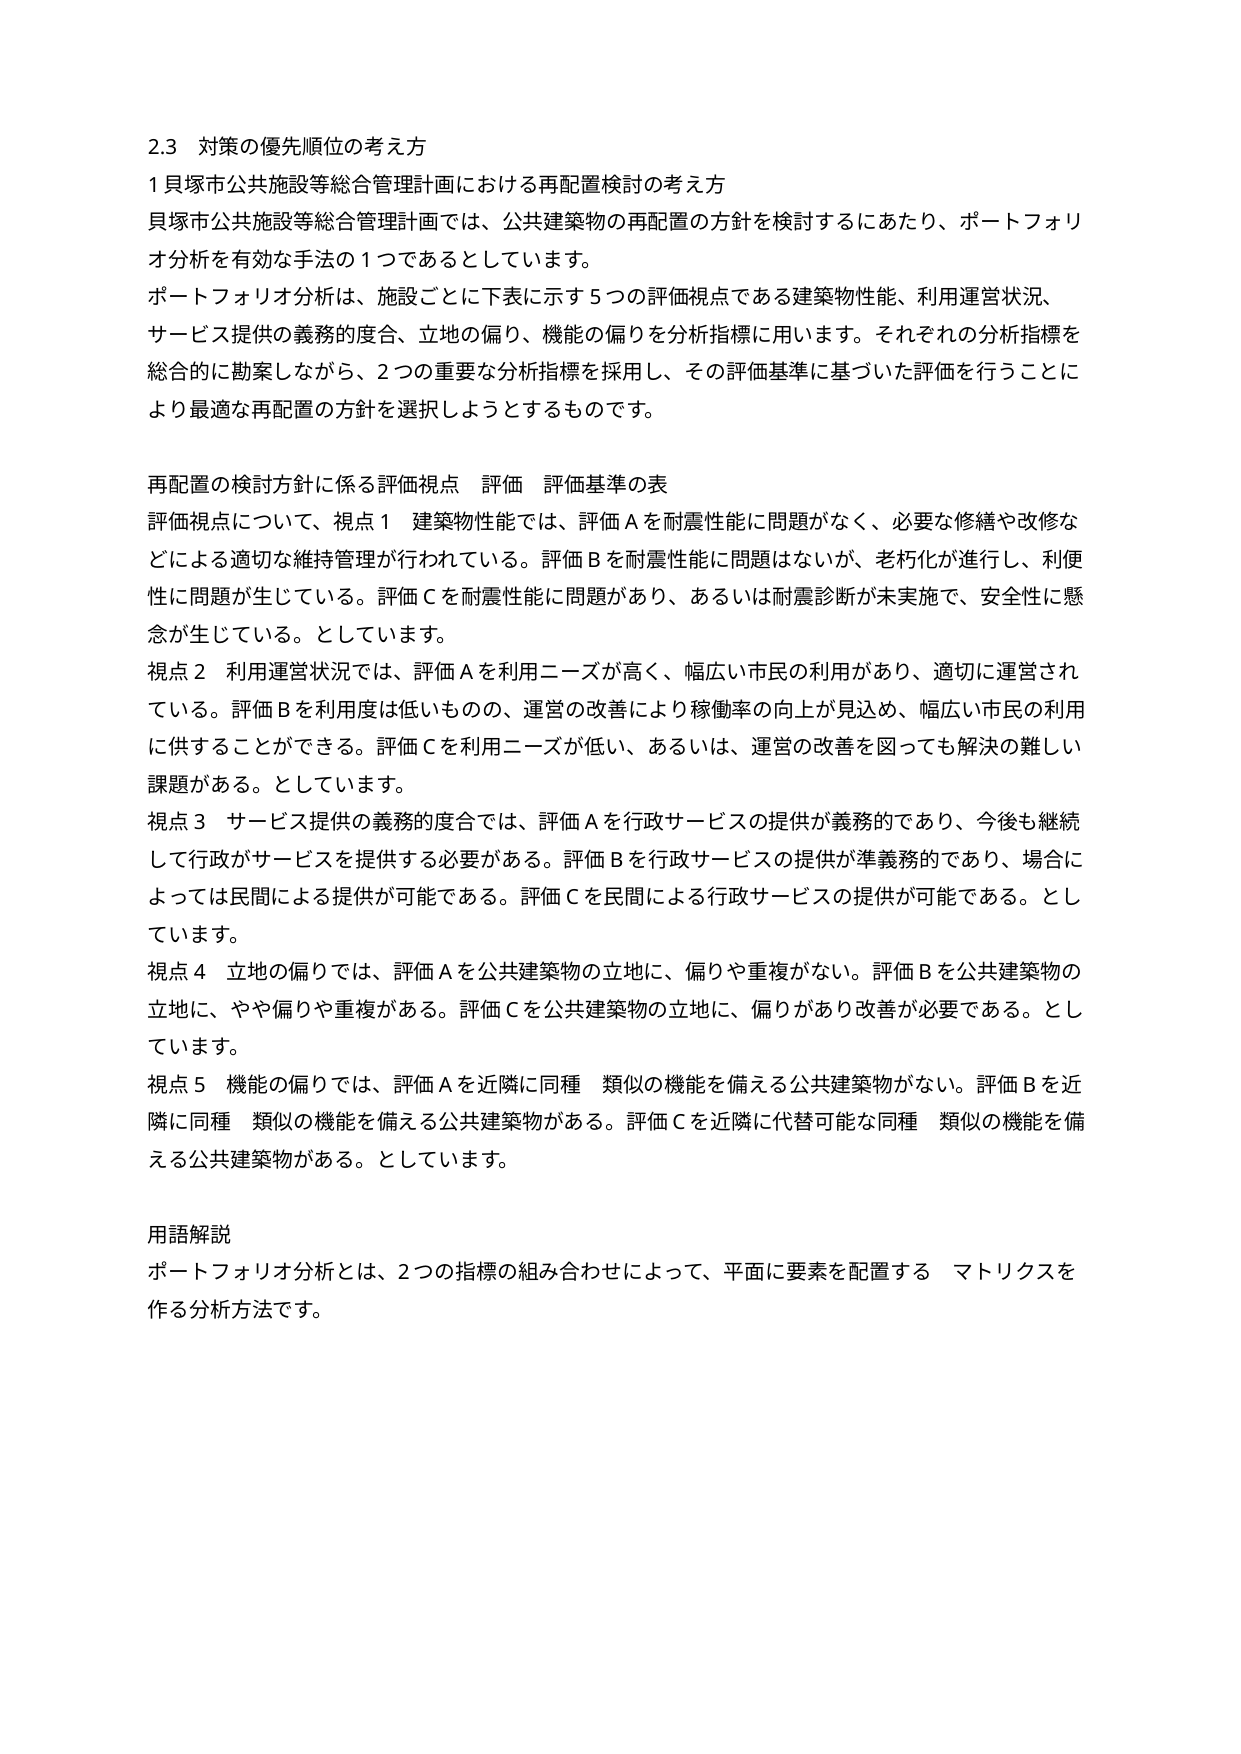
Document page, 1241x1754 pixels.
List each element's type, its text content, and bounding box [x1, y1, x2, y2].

text ポートフォリオ分析とは、2つの指標の組み合わせによって、平面に要素を配置する マトリクスを作る分析方法です。 [148, 1252, 1092, 1327]
text 視点2 利用運営状況では、評価Aを利用ニーズが高く、幅広い市民の利用があり、適切に運営されている。評価Bを利用度は低いものの、運営の改善により稼働率の向上が見込め、幅広い市民の利用に供することができる。評価Cを利用ニーズが低い、あるいは、運営の改善を図っても解決の難しい課題がある。としています。 [148, 652, 1092, 802]
text 2.3 対策の優先順位の考え方 [148, 127, 1092, 164]
text 視点5 機能の偏りでは、評価Aを近隣に同種 類似の機能を備える公共建築物がない。評価Bを近隣に同種 類似の機能を備える公共建築物がある。評価Cを近隣に代替可能な同種 類似の機能を備える公共建築物がある。としています。 [148, 1064, 1092, 1177]
text 1貝塚市公共施設等総合管理計画における再配置検討の考え方 [148, 164, 1092, 202]
text 用語解説 [148, 1214, 1092, 1252]
text 視点4 立地の偏りでは、評価Aを公共建築物の立地に、偏りや重複がない。評価Bを公共建築物の立地に、やや偏りや重複がある。評価Cを公共建築物の立地に、偏りがあり改善が必要である。としています。 [148, 952, 1092, 1064]
text 視点3 サービス提供の義務的度合では、評価Aを行政サービスの提供が義務的であり、今後も継続して行政がサービスを提供する必要がある。評価Bを行政サービスの提供が準義務的であり、場合によっては民間による提供が可能である。評価Cを民間による行政サービスの提供が可能である。としています。 [148, 802, 1092, 952]
text 再配置の検討方針に係る評価視点 評価 評価基準の表 [148, 464, 1092, 502]
text 貝塚市公共施設等総合管理計画では、公共建築物の再配置の方針を検討するにあたり、ポートフォリオ分析を有効な手法の1つであるとしています。 [148, 202, 1092, 277]
text ポートフォリオ分析は、施設ごとに下表に示す5つの評価視点である建築物性能、利用運営状況、サービス提供の義務的度合、立地の偏り、機能の偏りを分析指標に用います。それぞれの分析指標を総合的に勘案しながら、2つの重要な分析指標を採用し、その評価基準に基づいた評価を行うことにより最適な再配置の方針を選択しようとするものです。 [148, 277, 1092, 427]
text 評価視点について、視点1 建築物性能では、評価Aを耐震性能に問題がなく、必要な修繕や改修などによる適切な維持管理が行われている。評価Bを耐震性能に問題はないが、老朽化が進行し、利便性に問題が生じている。評価Cを耐震性能に問題があり、あるいは耐震診断が未実施で、安全性に懸念が生じている。としています。 [148, 502, 1092, 652]
